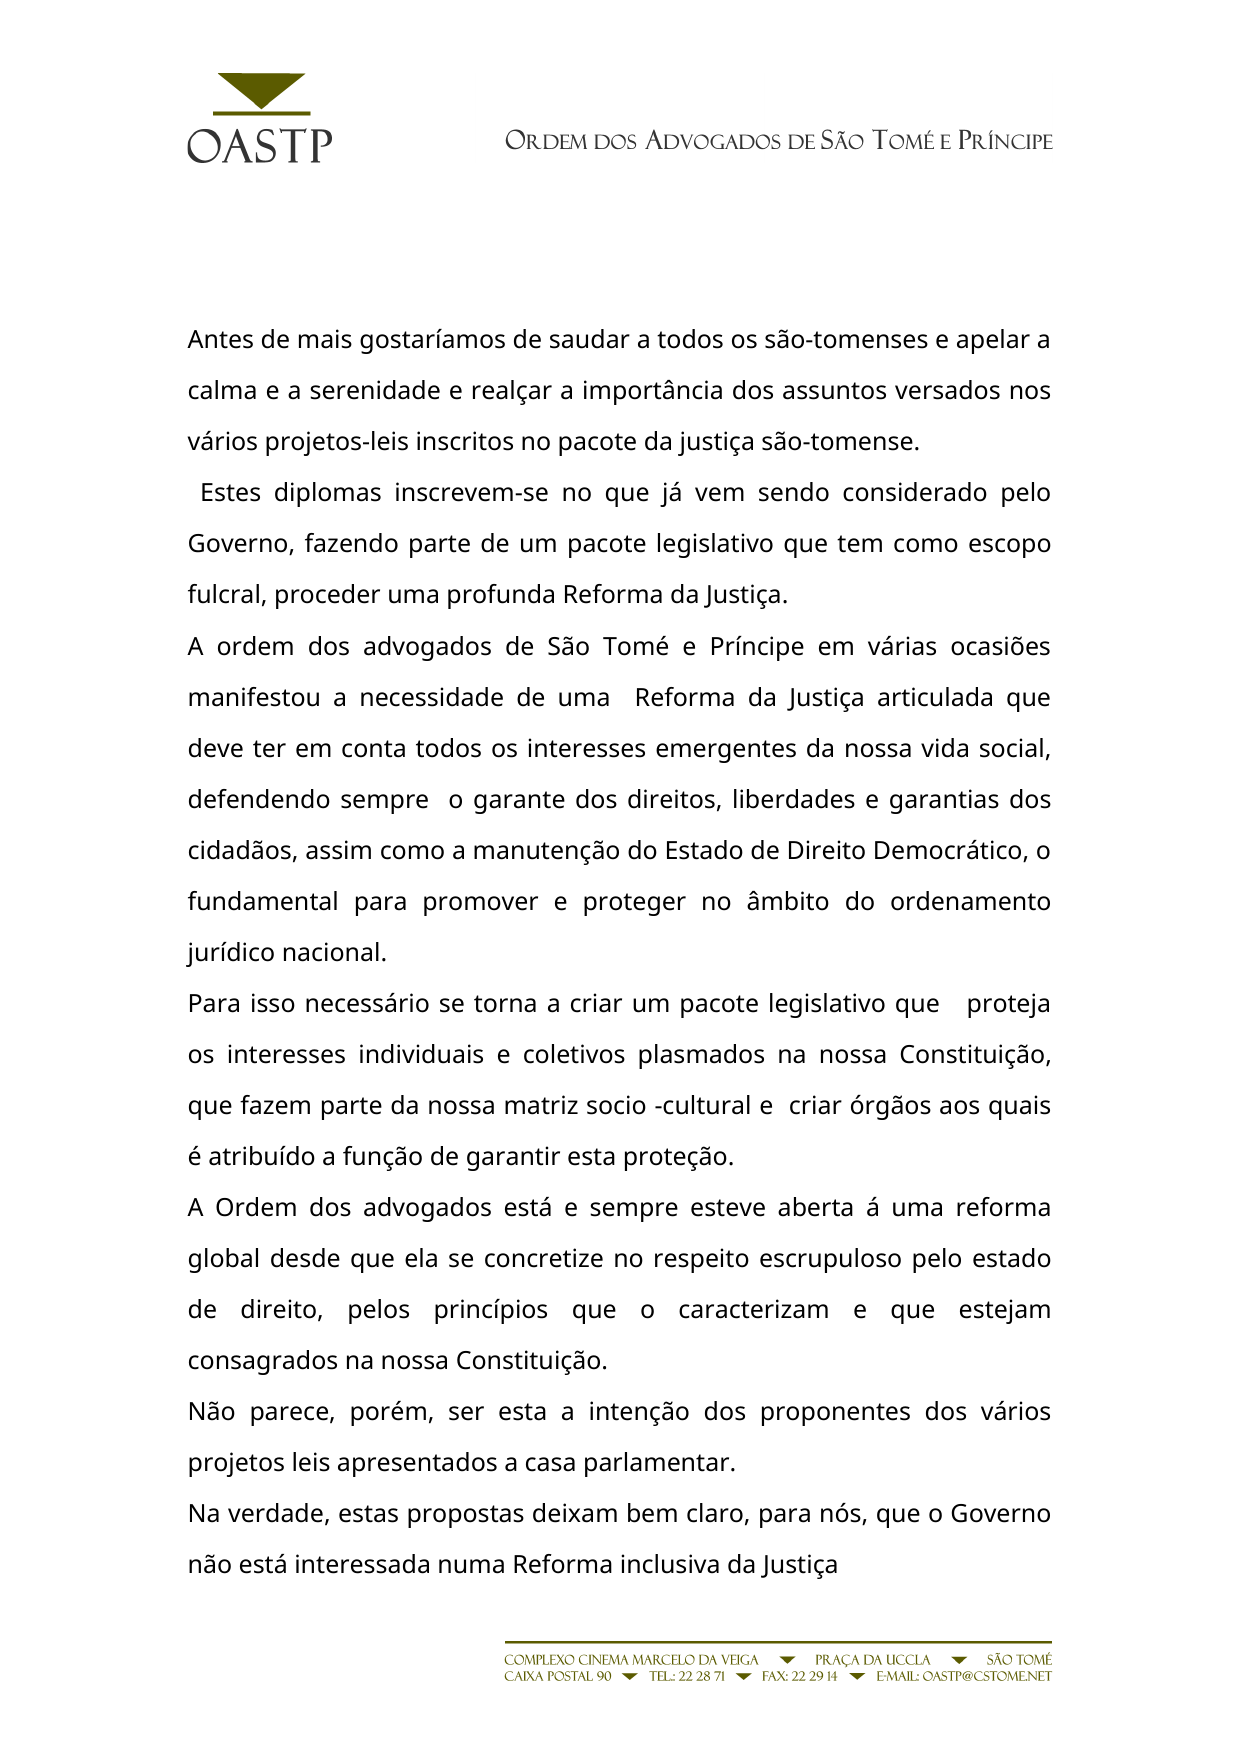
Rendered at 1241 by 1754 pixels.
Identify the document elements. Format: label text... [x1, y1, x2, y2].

picture [187, 73, 1053, 163]
text Na verdade, estas propostas deixam bem claro, para nós, que o Governo não está interessada numa Reforma inclusiva da Justiça [187, 1496, 1053, 1581]
picture [503, 1639, 1053, 1681]
text A ordem dos advogados de São Tomé e Príncipe em várias ocasiões manifestou a necessidade de uma Reforma da Justiça articulada que deve ter em conta todos os interesses emergentes da nossa vida social, defendendo sempre o garante dos direitos, liberdades e garantias dos cidadãos, assim como a manutenção do Estado de Direito Democrático, o fundamental para promover e proteger no âmbito do ordenamento jurídico nacional. [187, 628, 1053, 968]
text Antes de mais gostaríamos de saudar a todos os são-tomenses e apelar a calma e a serenidade e realçar a importância dos assuntos versados nos vários projetos-leis inscritos no pacote da justiça são-tomense. [187, 322, 1053, 458]
text Estes diplomas inscrevem-se no que já vem sendo considerado pelo Governo, fazendo parte de um pacote legislativo que tem como escopo fulcral, proceder uma profunda Reforma da Justiça. [187, 475, 1053, 611]
text A Ordem dos advogados está e sempre esteve aberta á uma reforma global desde que ela se concretize no respeito escrupuloso pelo estado de direito, pelos princípios que o caracterizam e que estejam consagrados na nossa Constituição. [187, 1190, 1053, 1377]
text Para isso necessário se torna a criar um pacote legislativo que proteja os interesses individuais e coletivos plasmados na nossa Constituição, que fazem parte da nossa matriz socio -cultural e criar órgãos aos quais é atribuído a função de garantir esta proteção. [187, 986, 1053, 1173]
text Não parece, porém, ser esta a intenção dos proponentes dos vários projetos leis apresentados a casa parlamentar. [187, 1394, 1053, 1479]
